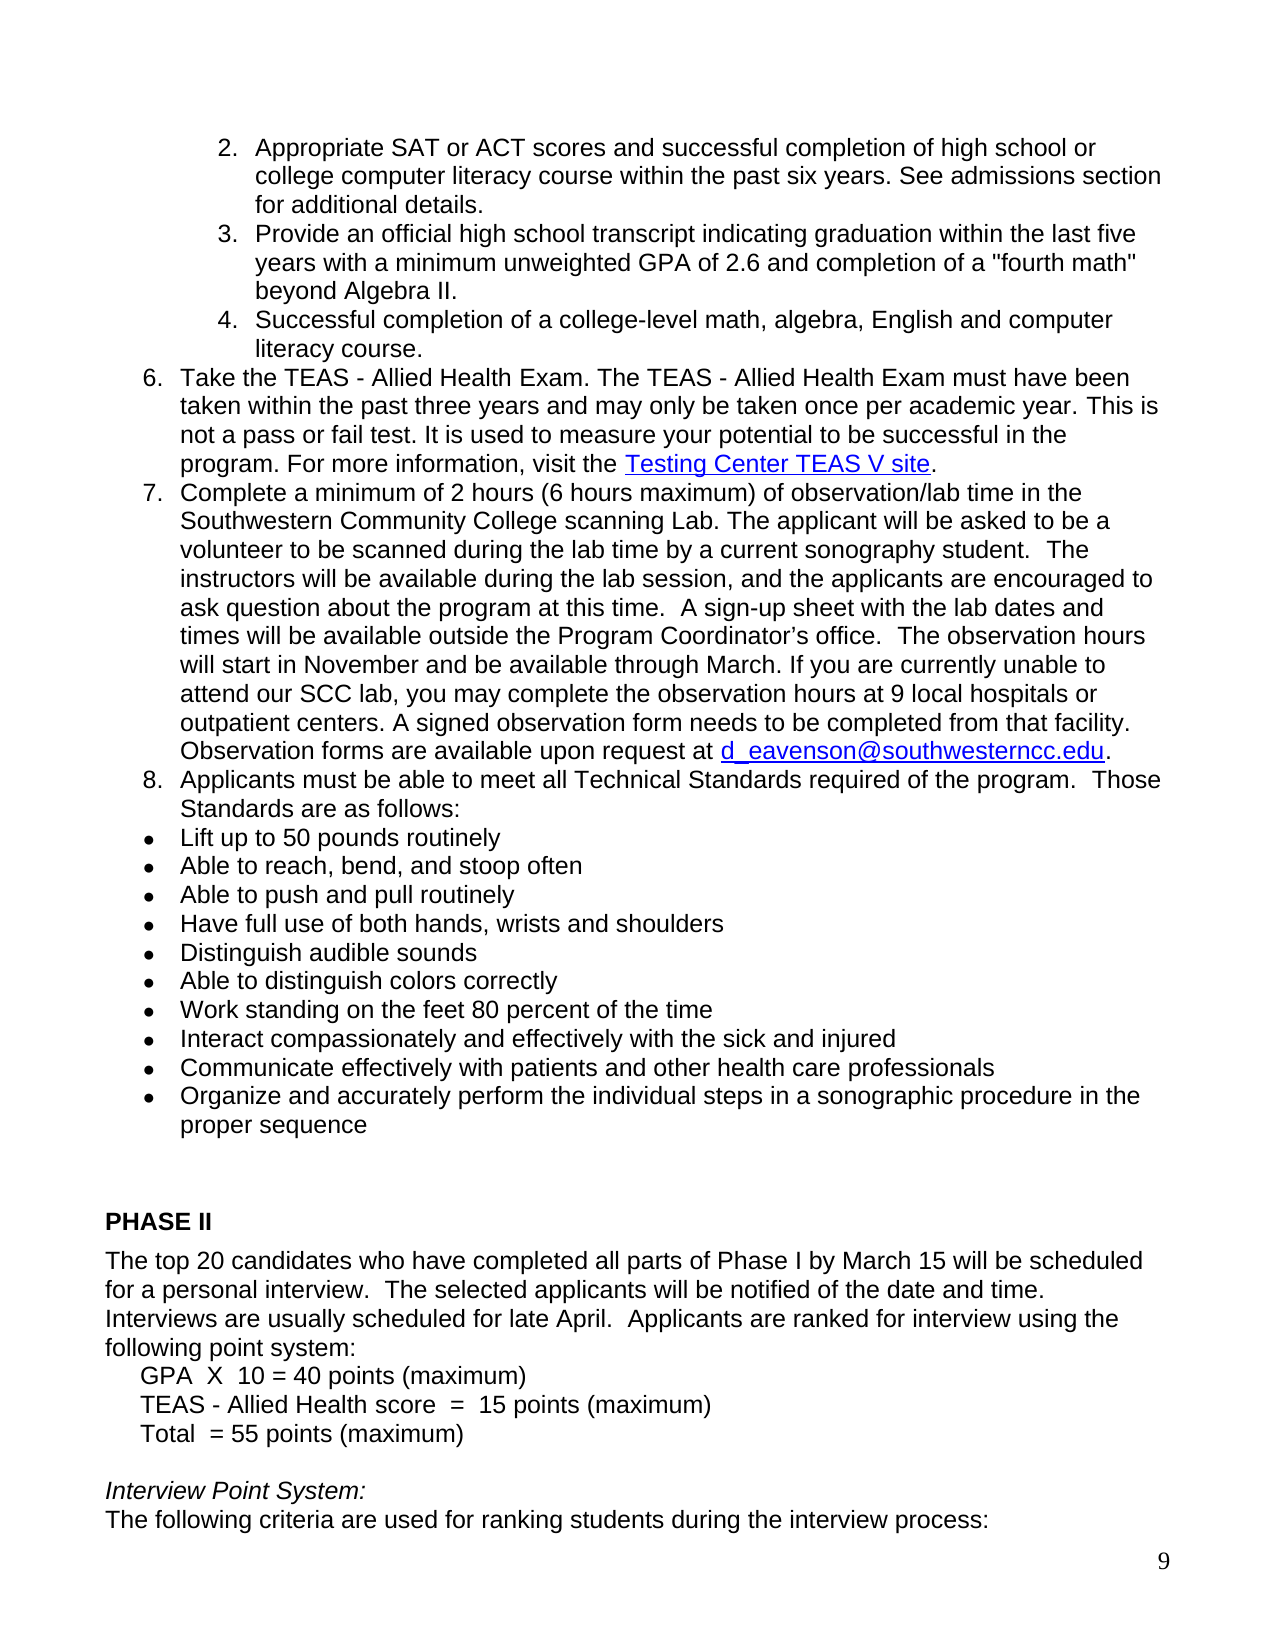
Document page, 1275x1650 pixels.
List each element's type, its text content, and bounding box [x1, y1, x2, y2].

list Communicate effectively with patients and other health care professionals [142, 1052, 1170, 1081]
list Able to reach, bend, and stoop often [142, 851, 1170, 880]
list Appropriate SAT or ACT scores and successful completion of high school or college computer literacy course within the past six years. See admissions section for additional details. [217, 132, 1170, 219]
list Distinguish audible sounds [142, 937, 1170, 966]
list Successful completion of a college-level math, algebra, English and computer literacy course. [217, 305, 1170, 362]
list Applicants must be able to meet all Technical Standards required of the program. Those Standards are as follows: [142, 765, 1170, 822]
list Organize and accurately perform the individual steps in a sonographic procedure in the proper sequence [142, 1081, 1170, 1139]
list Have full use of both hands, wrists and shoulders [142, 909, 1170, 937]
list Able to distinguish colors correctly [142, 966, 1170, 995]
list Provide an official high school transcript indicating graduation within the last five years with a minimum unweighted GPA of 2.6 and completion of a "fourth math" beyond Algebra II. [217, 219, 1170, 305]
list Interact compassionately and effectively with the sick and injured [142, 1024, 1170, 1052]
list Able to push and pull routinely [142, 880, 1170, 909]
list Take the TEAS - Allied Health Exam. The TEAS - Allied Health Exam must have been taken within the past three years and may only be taken once per academic year. This is not a pass or fail test. It is used to measure your potential to be successful in the program. For more information, visit the Testing Center TEAS V site. [142, 362, 1170, 477]
list Work standing on the feet 80 percent of the time [142, 995, 1170, 1024]
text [105, 1246, 1170, 1534]
list Complete a minimum of 2 hours (6 hours maximum) of observation/lab time in the Southwestern Community College scanning Lab. The applicant will be asked to be a volunteer to be scanned during the lab time by a current sonography student. The instructors will be available during the lab session, and the applicants are encouraged to ask question about the program at this time. A sign-up sheet with the lab dates and times will be available outside the Program Coordinator’s office. The observation hours will start in November and be available through March. If you are currently unable to attend our SCC lab, you may complete the observation hours at 9 local hospitals or outpatient centers. A signed observation form needs to be completed from that facility. Observation forms are available upon request at d_eavenson@southwesterncc.edu. [142, 477, 1170, 765]
text PHASE II [105, 1207, 1170, 1236]
list Lift up to 50 pounds routinely [142, 822, 1170, 851]
